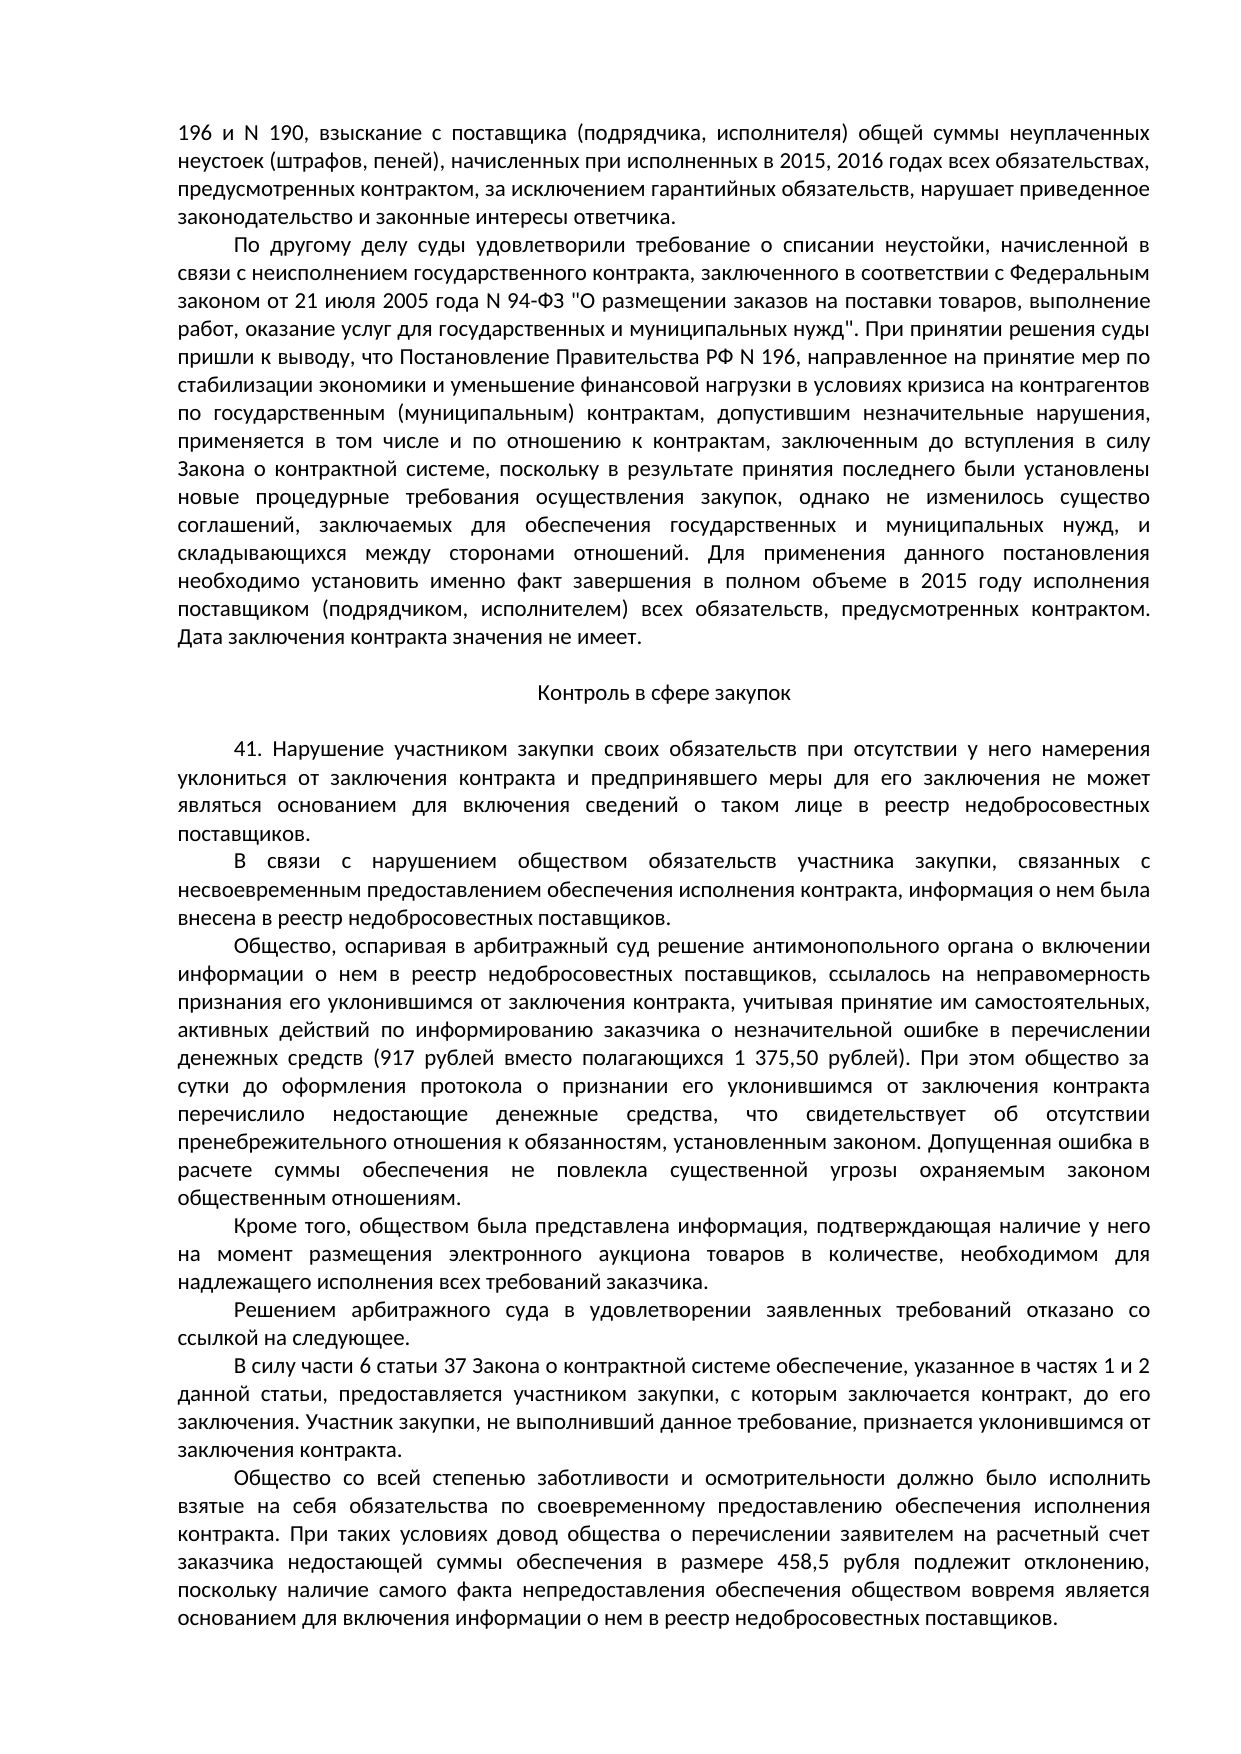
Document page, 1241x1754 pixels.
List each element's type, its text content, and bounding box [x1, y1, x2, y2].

text 41. Нарушение участником закупки своих обязательств при отсутствии у него намерения уклониться от заключения контракта и предпринявшего меры для его заключения не может являться основанием для включения сведений о таком лице в реестр недобросовестных поставщиков. [177, 734, 1152, 847]
text Контроль в сфере закупок [177, 678, 1152, 707]
text В силу части 6 статьи 37 Закона о контрактной системе обеспечение, указанное в частях 1 и 2 данной статьи, предоставляется участником закупки, с которым заключается контракт, до его заключения. Участник закупки, не выполнивший данное требование, признается уклонившимся от заключения контракта. [177, 1351, 1152, 1463]
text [177, 118, 1152, 230]
text Кроме того, обществом была представлена информация, подтверждающая наличие у него на момент размещения электронного аукциона товаров в количестве, необходимом для надлежащего исполнения всех требований заказчика. [177, 1211, 1152, 1295]
text В связи с нарушением обществом обязательств участника закупки, связанных с несвоевременным предоставлением обеспечения исполнения контракта, информация о нем была внесена в реестр недобросовестных поставщиков. [177, 847, 1152, 931]
text Общество со всей степенью заботливости и осмотрительности должно было исполнить взятые на себя обязательства по своевременному предоставлению обеспечения исполнения контракта. При таких условиях довод общества о перечислении заявителем на расчетный счет заказчика недостающей суммы обеспечения в размере 458,5 рубля подлежит отклонению, поскольку наличие самого факта непредоставления обеспечения обществом вовремя является основанием для включения информации о нем в реестр недобросовестных поставщиков. [177, 1463, 1152, 1631]
text По другому делу суды удовлетворили требование о списании неустойки, начисленной в связи с неисполнением государственного контракта, заключенного в соответствии с Федеральным законом от 21 июля 2005 года N 94-ФЗ "О размещении заказов на поставки товаров, выполнение работ, оказание услуг для государственных и муниципальных нужд". При принятии решения суды пришли к выводу, что Постановление Правительства РФ N 196, направленное на принятие мер по стабилизации экономики и уменьшение финансовой нагрузки в условиях кризиса на контрагентов по государственным (муниципальным) контрактам, допустившим незначительные нарушения, применяется в том числе и по отношению к контрактам, заключенным до вступления в силу Закона о контрактной системе, поскольку в результате принятия последнего были установлены новые процедурные требования осуществления закупок, однако не изменилось существо соглашений, заключаемых для обеспечения государственных и муниципальных нужд, и складывающихся между сторонами отношений. Для применения данного постановления необходимо установить именно факт завершения в полном объеме в 2015 году исполнения поставщиком (подрядчиком, исполнителем) всех обязательств, предусмотренных контрактом. Дата заключения контракта значения не имеет. [177, 230, 1152, 651]
text Общество, оспаривая в арбитражный суд решение антимонопольного органа о включении информации о нем в реестр недобросовестных поставщиков, ссылалось на неправомерность признания его уклонившимся от заключения контракта, учитывая принятие им самостоятельных, активных действий по информированию заказчика о незначительной ошибке в перечислении денежных средств (917 рублей вместо полагающихся 1 375,50 рублей). При этом общество за сутки до оформления протокола о признании его уклонившимся от заключения контракта перечислило недостающие денежные средства, что свидетельствует об отсутствии пренебрежительного отношения к обязанностям, установленным законом. Допущенная ошибка в расчете суммы обеспечения не повлекла существенной угрозы охраняемым законом общественным отношениям. [177, 931, 1152, 1211]
text Решением арбитражного суда в удовлетворении заявленных требований отказано со ссылкой на следующее. [177, 1295, 1152, 1351]
